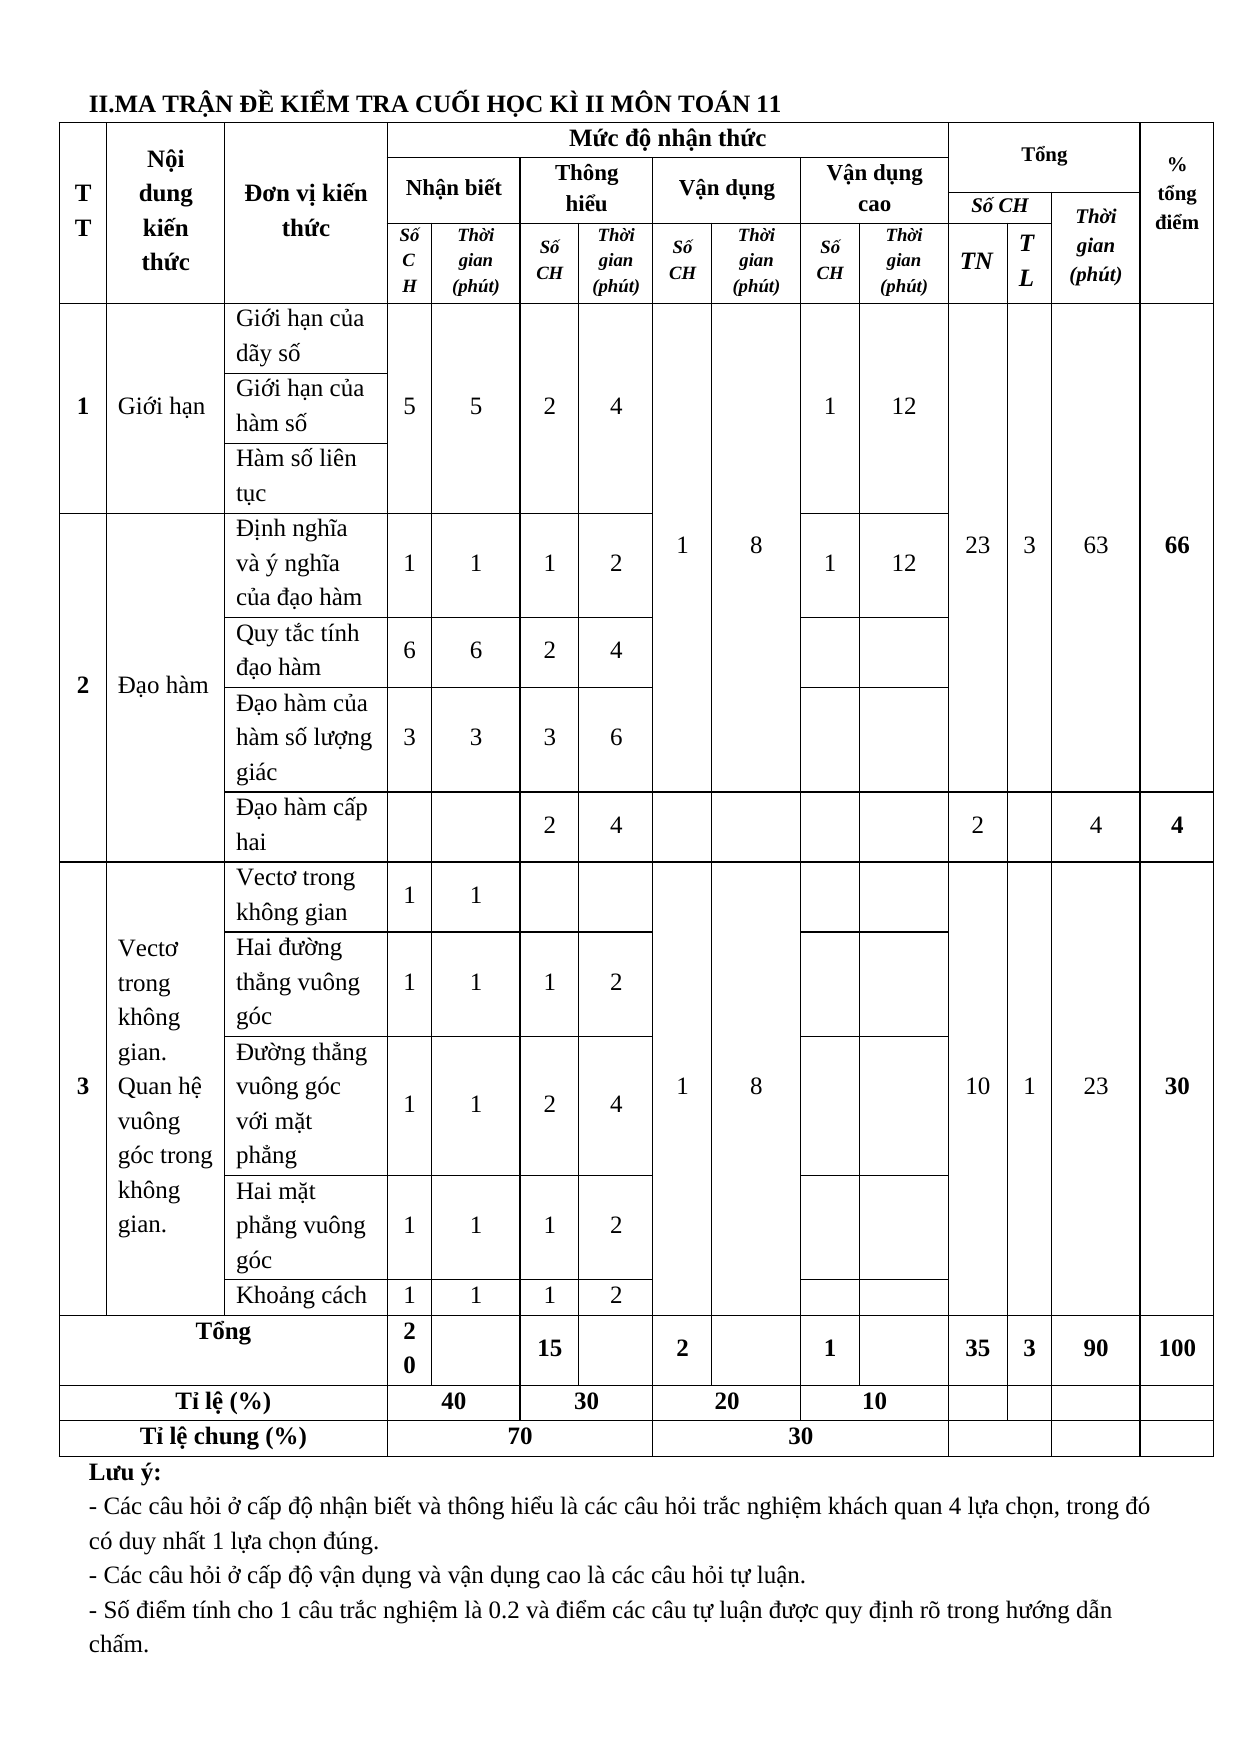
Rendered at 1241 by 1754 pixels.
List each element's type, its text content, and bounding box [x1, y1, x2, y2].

table_cell 90 [1052, 1316, 1139, 1385]
table_cell 3 [60, 863, 106, 1315]
table_cell [801, 863, 859, 931]
table_cell 4 [579, 793, 652, 861]
table_cell 2 [521, 793, 578, 861]
table_cell 3 [1008, 304, 1051, 791]
table_cell Đạo hàm của hàm số lượng giác [225, 688, 387, 791]
text - Các câu hỏi ở cấp độ vận dụng và vận dụng cao là các câu hỏi tự luận. [89, 1560, 1152, 1589]
table_cell 1 [388, 1037, 431, 1175]
table_cell 1 [1008, 863, 1051, 1315]
table_cell [801, 618, 859, 687]
table_cell Đường thẳng vuông góc với mặt phẳng [225, 1037, 387, 1175]
table_cell 6 [388, 618, 431, 687]
table_cell 1 [432, 514, 519, 617]
table_cell Số CH [521, 224, 578, 302]
table_cell Vectơ trong không gian. Quan hệ vuông góc trong không gian. [107, 863, 224, 1315]
table_cell [949, 1386, 1007, 1420]
table_cell 1 [801, 1316, 859, 1385]
text - Số điểm tính cho 1 câu trắc nghiệm là 0.2 và điểm các câu tự luận được quy định rõ trong hướng dẫn chấm. [89, 1595, 1152, 1658]
table_cell Hai mặt phẳng vuông góc [225, 1176, 387, 1279]
table_cell 2 [60, 514, 106, 861]
table_cell 30 [1141, 863, 1213, 1315]
table_cell Số CH [949, 193, 1051, 222]
table_cell Đạo hàm [107, 514, 224, 861]
table_cell [521, 863, 578, 931]
table_cell [801, 933, 859, 1036]
table_cell 1 [60, 304, 106, 512]
table_cell 1 [432, 1176, 519, 1279]
table_cell 20 [388, 1316, 431, 1385]
table_cell 2 [521, 1037, 578, 1175]
table_cell Số CH [801, 224, 859, 302]
table_cell Tỉ lệ (%) [60, 1386, 387, 1420]
table_cell 1 [521, 1176, 578, 1279]
table_cell 1 [521, 1280, 578, 1315]
table_cell 1 [801, 514, 859, 617]
table_cell 66 [1141, 304, 1213, 791]
table_cell 30 [521, 1386, 652, 1420]
table_cell 1 [388, 863, 431, 931]
table_cell 8 [712, 304, 800, 791]
table_cell [860, 1280, 948, 1315]
table_header TT [60, 123, 106, 302]
table_cell Thời gian (phút) [712, 224, 800, 302]
table_cell [1052, 1421, 1139, 1456]
table_cell 100 [1141, 1316, 1213, 1385]
table_cell 1 [521, 933, 578, 1036]
table_cell 2 [579, 1280, 652, 1315]
text Lưu ý: [89, 1457, 1152, 1486]
table_cell [1008, 1386, 1051, 1420]
table_cell [1141, 1386, 1213, 1420]
table_cell Nhận biết [388, 158, 519, 222]
table_cell 4 [579, 618, 652, 687]
table_cell 1 [388, 933, 431, 1036]
table_cell 63 [1052, 304, 1139, 791]
table_cell 4 [579, 304, 652, 512]
table_cell [1008, 793, 1051, 861]
table_header Đơn vị kiến thức [225, 123, 387, 302]
table_cell 3 [432, 688, 519, 791]
table_header Tổng [949, 123, 1139, 192]
table_cell [1052, 1386, 1139, 1420]
table_cell [712, 793, 800, 861]
table_cell 1 [653, 304, 711, 791]
table_cell Quy tắc tính đạo hàm [225, 618, 387, 687]
table_cell [949, 1421, 1051, 1456]
table_cell 4 [1052, 793, 1139, 861]
table_cell 5 [432, 304, 519, 512]
table_cell [712, 1316, 800, 1385]
table_cell 3 [1008, 1316, 1051, 1385]
table_cell Vận dụng [653, 158, 800, 222]
table_cell 12 [860, 514, 948, 617]
table_cell [860, 933, 948, 1036]
table_cell 12 [860, 304, 948, 512]
table_cell Vectơ trong không gian [225, 863, 387, 931]
table_cell Giới hạn của dãy số [225, 304, 387, 372]
table_cell [653, 793, 711, 861]
table_cell Số CH [388, 224, 431, 302]
table_cell Tỉ lệ chung (%) [60, 1421, 387, 1456]
table_cell [801, 793, 859, 861]
table_cell 23 [949, 304, 1007, 791]
table_cell [860, 793, 948, 861]
table_cell 1 [432, 863, 519, 931]
table_cell Thời gian (phút) [579, 224, 652, 302]
text - Các câu hỏi ở cấp độ nhận biết và thông hiểu là các câu hỏi trắc nghiệm khách quan 4 lựa chọn, trong đó có duy nhất 1 lựa chọn đúng. [89, 1491, 1152, 1555]
table_cell [432, 1316, 519, 1385]
table_cell 70 [388, 1421, 652, 1456]
table_cell 20 [653, 1386, 800, 1420]
table_cell 15 [521, 1316, 578, 1385]
table_cell Giới hạn của hàm số [225, 374, 387, 442]
table_cell 10 [949, 863, 1007, 1315]
table_cell [860, 1316, 948, 1385]
table_cell [860, 688, 948, 791]
table_cell Tổng [60, 1316, 387, 1385]
table_cell TL [1008, 224, 1051, 302]
table_cell 2 [949, 793, 1007, 861]
table_cell 4 [1141, 793, 1213, 861]
table_cell 35 [949, 1316, 1007, 1385]
table_cell Đạo hàm cấp hai [225, 793, 387, 861]
table_cell 1 [388, 1176, 431, 1279]
table_cell Thời gian (phút) [1052, 193, 1139, 302]
table_cell [579, 1316, 652, 1385]
table_cell 6 [579, 688, 652, 791]
table_cell 4 [579, 1037, 652, 1175]
table_cell [860, 1176, 948, 1279]
table_cell 5 [388, 304, 431, 512]
table_cell 3 [521, 688, 578, 791]
table_cell Thời gian (phút) [432, 224, 519, 302]
table_cell Giới hạn [107, 304, 224, 512]
table_cell 3 [388, 688, 431, 791]
table_cell [860, 1037, 948, 1175]
table_cell Định nghĩa và ý nghĩa của đạo hàm [225, 514, 387, 617]
table_cell Khoảng cách [225, 1280, 387, 1315]
table_cell 40 [388, 1386, 519, 1420]
text II.MA TRẬN ĐỀ KIỂM TRA CUỐI HỌC KÌ II MÔN TOÁN 11 [89, 89, 1152, 117]
table_cell 1 [801, 304, 859, 512]
table_cell 1 [653, 863, 711, 1315]
table_cell TN [949, 224, 1007, 302]
table_cell 1 [432, 1280, 519, 1315]
table_cell Thông hiểu [521, 158, 652, 222]
table_cell [388, 793, 431, 861]
table_cell 2 [579, 514, 652, 617]
table_cell Hai đường thẳng vuông góc [225, 933, 387, 1036]
table_cell 23 [1052, 863, 1139, 1315]
table_cell 2 [579, 1176, 652, 1279]
table_cell 6 [432, 618, 519, 687]
table_header % tổng điểm [1141, 123, 1213, 302]
table_cell Thời gian (phút) [860, 224, 948, 302]
table_cell [432, 793, 519, 861]
table_cell 2 [521, 618, 578, 687]
table_cell [801, 1037, 859, 1175]
table_cell [860, 618, 948, 687]
table_cell Hàm số liên tục [225, 444, 387, 512]
table_cell [1141, 1421, 1213, 1456]
table_cell Vận dụng cao [801, 158, 948, 222]
table_cell 1 [388, 1280, 431, 1315]
table_cell [801, 1176, 859, 1279]
table_cell 1 [521, 514, 578, 617]
table_cell 2 [579, 933, 652, 1036]
table_cell [860, 863, 948, 931]
table_cell 1 [432, 1037, 519, 1175]
table_cell 1 [432, 933, 519, 1036]
table_cell 8 [712, 863, 800, 1315]
table_cell 10 [801, 1386, 948, 1420]
table_header Mức độ nhận thức [388, 123, 948, 157]
table_cell [579, 863, 652, 931]
table_cell 2 [521, 304, 578, 512]
table_header Nội dung kiến thức [107, 123, 224, 302]
table_cell 2 [653, 1316, 711, 1385]
table_cell 30 [653, 1421, 948, 1456]
table_cell 1 [388, 514, 431, 617]
table_cell [801, 1280, 859, 1315]
table_cell Số CH [653, 224, 711, 302]
table_cell [801, 688, 859, 791]
